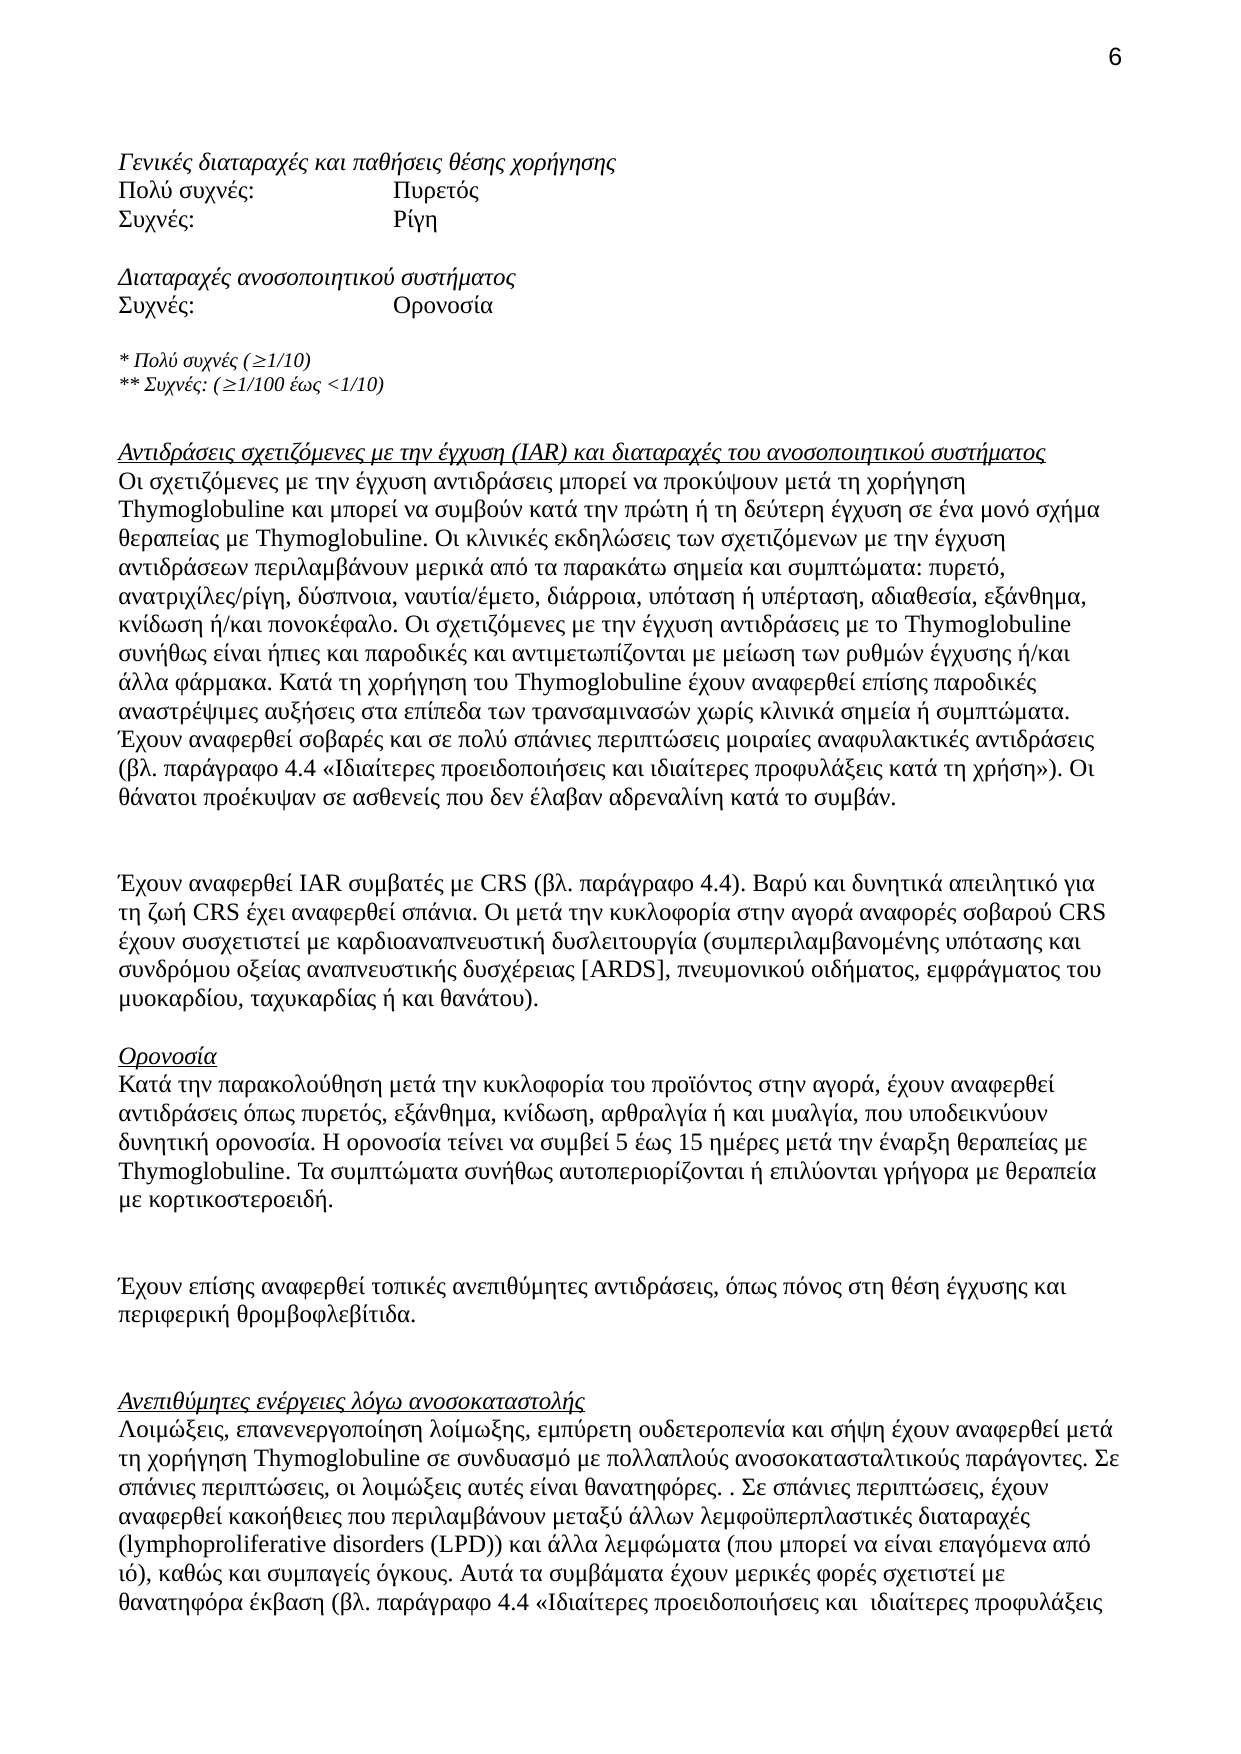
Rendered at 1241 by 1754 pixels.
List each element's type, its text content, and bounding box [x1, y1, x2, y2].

text ** Συχνές: (1/100 έως <1/10) [118, 372, 1122, 396]
text Οι σχετιζόμενες με την έγχυση αντιδράσεις μπορεί να προκύψουν μετά τη χορήγηση Thymoglobuline και μπορεί να συμβούν κατά την πρώτη ή τη δεύτερη έγχυση σε ένα μονό σχήμα θεραπείας με Thymoglobuline. Οι κλινικές εκδηλώσεις των σχετιζόμενων με την έγχυση αντιδράσεων περιλαμβάνουν μερικά από τα παρακάτω σημεία και συμπτώματα: πυρετό, ανατριχίλες/ρίγη, δύσπνοια, ναυτία/έμετο, διάρροια, υπόταση ή υπέρταση, αδιαθεσία, εξάνθημα, κνίδωση ή/και πονοκέφαλο. Οι σχετιζόμενες με την έγχυση αντιδράσεις με το Thymoglobuline συνήθως είναι ήπιες και παροδικές και αντιμετωπίζονται με μείωση των ρυθμών έγχυσης ή/και άλλα φάρμακα. Κατά τη χορήγηση του Thymoglobuline έχουν αναφερθεί επίσης παροδικές αναστρέψιμες αυξήσεις στα επίπεδα των τρανσαμινασών χωρίς κλινικά σημεία ή συμπτώματα. Έχουν αναφερθεί σοβαρές και σε πολύ σπάνιες περιπτώσεις μοιραίες αναφυλακτικές αντιδράσεις (βλ. παράγραφο 4.4 «Ιδιαίτερες προειδοποιήσεις και ιδιαίτερες προφυλάξεις κατά τη χρήση»). Οι θάνατοι προέκυψαν σε ασθενείς που δεν έλαβαν αδρεναλίνη κατά το συμβάν. [118, 466, 1122, 811]
table_cell Πυρετός [382, 176, 1133, 204]
text Έχουν επίσης αναφερθεί τοπικές ανεπιθύμητες αντιδράσεις, όπως πόνος στη θέση έγχυσης και περιφερική θρομβοφλεβίτιδα. [118, 1271, 1122, 1328]
table_cell Πολύ συχνές: [107, 176, 382, 204]
table_cell Ορονοσία [382, 291, 1133, 348]
text Κατά την παρακολούθηση μετά την κυκλοφορία του προϊόντος στην αγορά, έχουν αναφερθεί αντιδράσεις όπως πυρετός, εξάνθημα, κνίδωση, αρθραλγία ή και μυαλγία, που υποδεικνύουν δυνητική ορονοσία. Η ορονοσία τείνει να συμβεί 5 έως 15 ημέρες μετά την έναρξη θεραπείας με Thymoglobuline. Τα συμπτώματα συνήθως αυτοπεριορίζονται ή επιλύονται γρήγορα με θεραπεία με κορτικοστεροειδή. [118, 1069, 1122, 1213]
table_cell Συχνές: [107, 204, 382, 233]
table_cell Γενικές διαταραχές και παθήσεις θέσης χορήγησης [107, 118, 1133, 176]
text Έχουν αναφερθεί IAR συμβατές με CRS (βλ. παράγραφο 4.4). Βαρύ και δυνητικά απειλητικό για τη ζωή CRS έχει αναφερθεί σπάνια. Οι μετά την κυκλοφορία στην αγορά αναφορές σοβαρού CRS έχουν συσχετιστεί με καρδιοαναπνευστική δυσλειτουργία (συμπεριλαμβανομένης υπότασης και συνδρόμου οξείας αναπνευστικής δυσχέρειας [ARDS], πνευμονικού οιδήματος, εμφράγματος του μυοκαρδίου, ταχυκαρδίας ή και θανάτου). [118, 868, 1122, 1012]
text Αντιδράσεις σχετιζόμενες με την έγχυση (IAR) και διαταραχές του ανοσοποιητικού συστήματος [118, 437, 1122, 466]
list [118, 1414, 1122, 1616]
table_cell Ρίγη [382, 204, 1133, 233]
table_cell Συχνές: [107, 291, 382, 348]
text Ανεπιθύμητες ενέργειες λόγω ανοσοκαταστολής [118, 1386, 1122, 1414]
text Ορονοσία [118, 1041, 1122, 1069]
text * Πολύ συχνές (1/10) [118, 348, 1122, 372]
table_cell Διαταραχές ανοσοποιητικού συστήματος [107, 233, 1133, 291]
